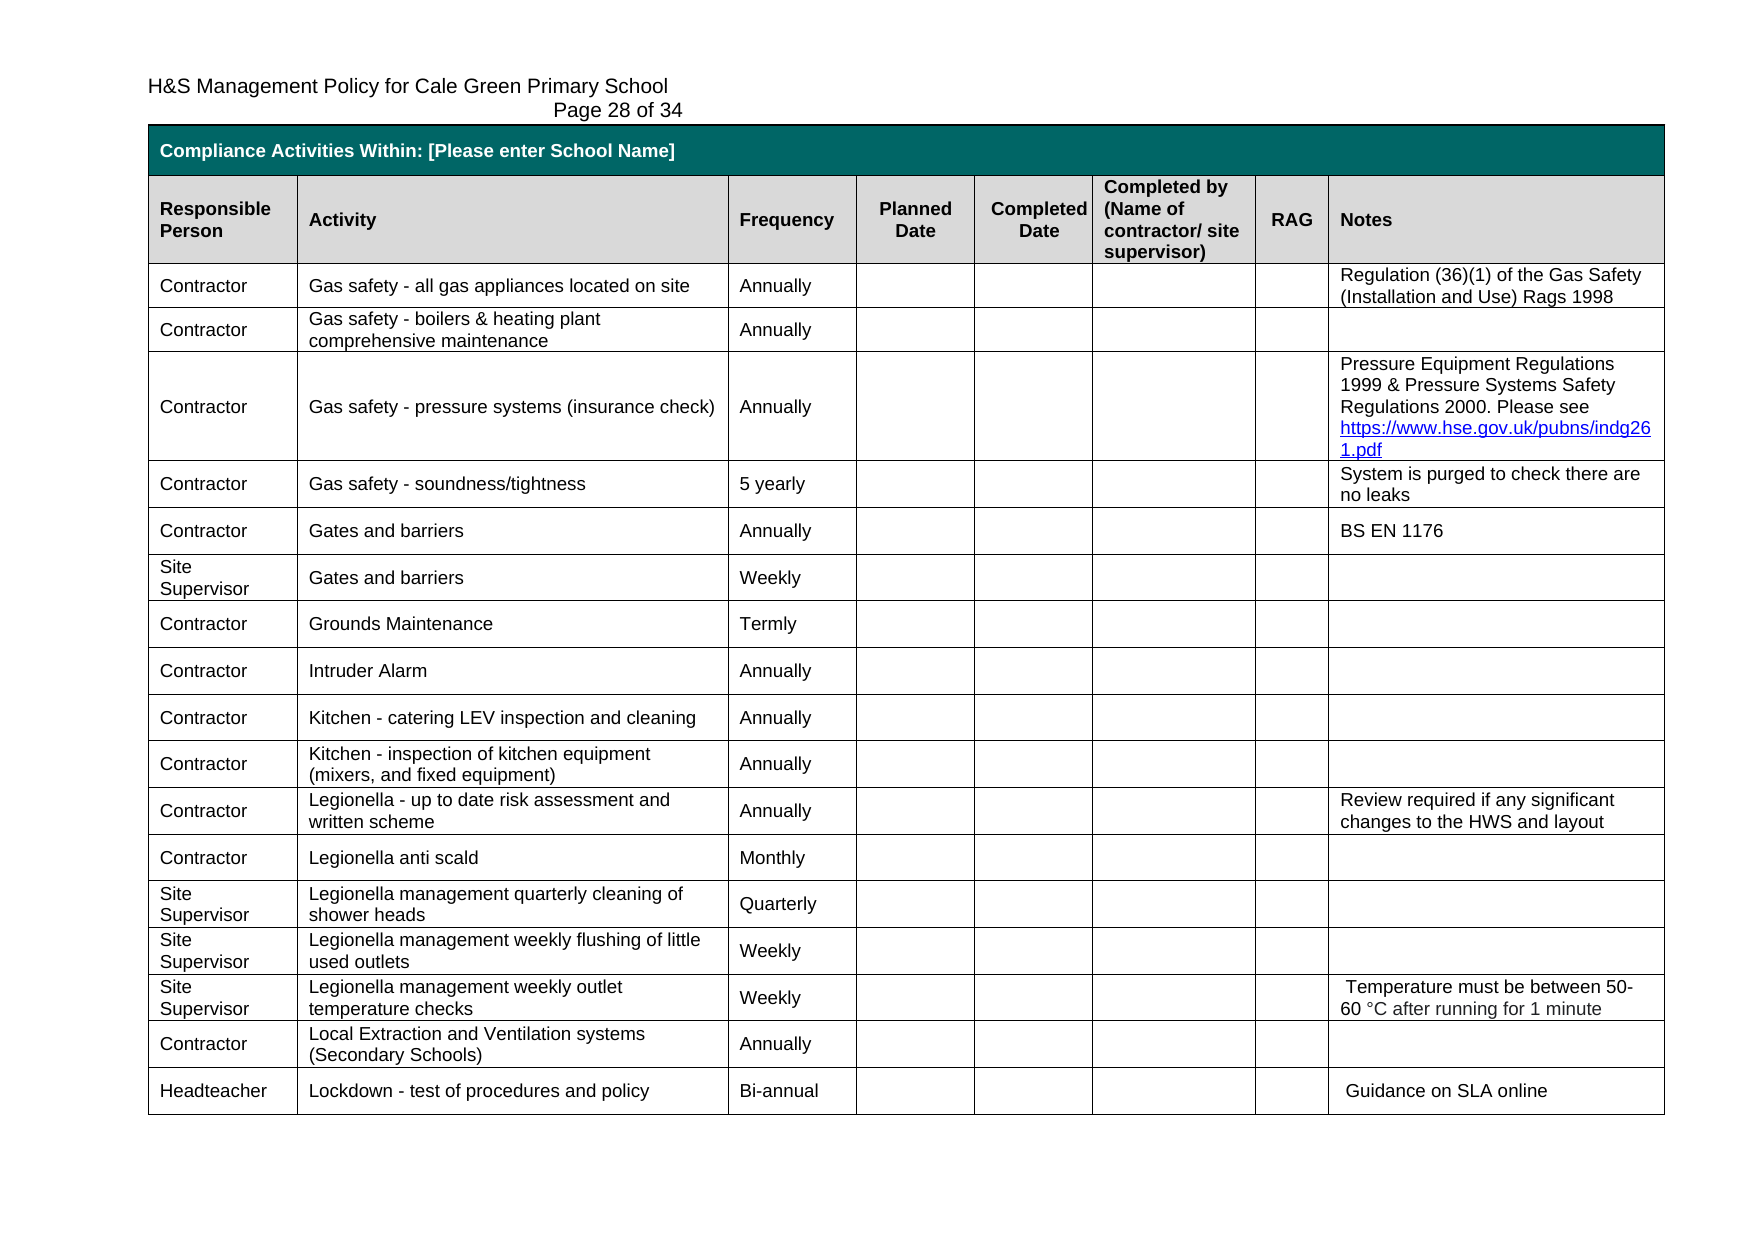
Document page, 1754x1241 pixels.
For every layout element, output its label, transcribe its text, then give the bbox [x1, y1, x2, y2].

table_cell Kitchen - catering LEV inspection and cleaning [298, 695, 728, 740]
table_cell [975, 835, 1092, 880]
table_cell [857, 1021, 974, 1067]
table_cell [857, 601, 974, 647]
table_cell Site Supervisor [149, 881, 297, 927]
table_cell Pressure Equipment Regulations 1999 & Pressure Systems Safety Regulations 2000. Please see https://www.hse.gov.uk/pubns/indg261.pdf [1329, 352, 1664, 460]
table_cell [857, 308, 974, 351]
table_cell Annually [729, 264, 856, 307]
table_cell [1329, 928, 1664, 973]
table_cell Weekly [729, 975, 856, 1020]
table_cell [1256, 975, 1328, 1020]
table_cell [975, 788, 1092, 833]
table_cell [1256, 741, 1328, 787]
table_cell Guidance on SLA online [1329, 1068, 1664, 1113]
table_cell [857, 695, 974, 740]
table_cell [1256, 461, 1328, 507]
table_cell Headteacher [149, 1068, 297, 1113]
table_cell Local Extraction and Ventilation systems (Secondary Schools) [298, 1021, 728, 1067]
table_cell [1329, 1021, 1664, 1067]
table_cell [1093, 975, 1255, 1020]
table_cell [975, 461, 1092, 507]
table_cell Site Supervisor [149, 928, 297, 973]
table_cell [1329, 308, 1664, 351]
table_cell Legionella management weekly flushing of little used outlets [298, 928, 728, 973]
table_cell [857, 461, 974, 507]
table_cell Temperature must be between 50-60 °C after running for 1 minute [1329, 975, 1664, 1020]
table_cell [857, 352, 974, 460]
table_cell [975, 741, 1092, 787]
table_cell Bi-annual [729, 1068, 856, 1113]
table_cell Contractor [149, 508, 297, 553]
table_cell Legionella - up to date risk assessment and written scheme [298, 788, 728, 833]
table_cell Kitchen - inspection of kitchen equipment (mixers, and fixed equipment) [298, 741, 728, 787]
table_cell RAG [1256, 176, 1328, 263]
table_cell Planned Date [857, 176, 974, 263]
table_cell [1329, 881, 1664, 927]
table_cell [975, 352, 1092, 460]
table_header Compliance Activities Within: [Please enter School Name] [149, 126, 1664, 175]
table_cell Gas safety - boilers & heating plant comprehensive maintenance [298, 308, 728, 351]
table_cell Contractor [149, 648, 297, 693]
table_cell [1256, 1068, 1328, 1113]
table_cell [1256, 695, 1328, 740]
table_cell [975, 601, 1092, 647]
table_cell [857, 741, 974, 787]
table_cell Gas safety - soundness/tightness [298, 461, 728, 507]
table_cell [975, 508, 1092, 553]
table_cell [857, 975, 974, 1020]
table_cell [975, 555, 1092, 600]
table_cell [857, 835, 974, 880]
table_cell [975, 264, 1092, 307]
table_cell Contractor [149, 741, 297, 787]
table_cell Annually [729, 741, 856, 787]
table_cell Contractor [149, 352, 297, 460]
table_cell [1093, 352, 1255, 460]
table_cell [1256, 648, 1328, 693]
table_cell Site Supervisor [149, 975, 297, 1020]
table_cell [1256, 601, 1328, 647]
table_cell [1256, 352, 1328, 460]
table_cell Site Supervisor [149, 555, 297, 600]
table_cell [975, 881, 1092, 927]
table_cell BS EN 1176 [1329, 508, 1664, 553]
table_cell Annually [729, 508, 856, 553]
table_cell Contractor [149, 264, 297, 307]
table_cell Frequency [729, 176, 856, 263]
table_cell Gas safety - pressure systems (insurance check) [298, 352, 728, 460]
table_cell [1256, 308, 1328, 351]
table_cell [975, 695, 1092, 740]
table_cell [1093, 741, 1255, 787]
table_cell Contractor [149, 1021, 297, 1067]
table_cell Legionella management weekly outlet temperature checks [298, 975, 728, 1020]
table_cell [1093, 308, 1255, 351]
table_cell [1329, 601, 1664, 647]
table_cell Completed by (Name of contractor/ site supervisor) [1093, 176, 1255, 263]
table_cell [1093, 695, 1255, 740]
table_cell [857, 881, 974, 927]
table_cell Responsible Person [149, 176, 297, 263]
table_cell Lockdown - test of procedures and policy [298, 1068, 728, 1113]
table_cell [1093, 648, 1255, 693]
table_cell Regulation (36)(1) of the Gas Safety (Installation and Use) Rags 1998 [1329, 264, 1664, 307]
table_cell [1256, 835, 1328, 880]
table_cell Contractor [149, 601, 297, 647]
table_cell Annually [729, 788, 856, 833]
table_cell [1093, 508, 1255, 553]
table_cell [1093, 881, 1255, 927]
table_cell [1329, 741, 1664, 787]
table_cell [857, 788, 974, 833]
table_cell Termly [729, 601, 856, 647]
table_cell [1329, 695, 1664, 740]
table_cell [975, 308, 1092, 351]
table_cell [975, 1021, 1092, 1067]
table_cell [1256, 508, 1328, 553]
table_cell [1329, 555, 1664, 600]
table_cell Contractor [149, 695, 297, 740]
table_cell [1093, 264, 1255, 307]
table_cell Gas safety - all gas appliances located on site [298, 264, 728, 307]
table_cell Gates and barriers [298, 555, 728, 600]
table_cell [857, 928, 974, 973]
table_cell [1256, 788, 1328, 833]
table_cell [1093, 788, 1255, 833]
table_cell [975, 648, 1092, 693]
table_cell [1256, 1021, 1328, 1067]
table_cell [857, 264, 974, 307]
table_cell [1093, 835, 1255, 880]
table_cell [1256, 928, 1328, 973]
table_cell Legionella management quarterly cleaning of shower heads [298, 881, 728, 927]
table_cell [1093, 601, 1255, 647]
table_cell [1256, 881, 1328, 927]
table_cell Annually [729, 695, 856, 740]
table_cell [1093, 1021, 1255, 1067]
table_cell Contractor [149, 835, 297, 880]
table_cell [1093, 928, 1255, 973]
table_cell Quarterly [729, 881, 856, 927]
table_cell Contractor [149, 788, 297, 833]
table_cell Intruder Alarm [298, 648, 728, 693]
table_cell [1329, 648, 1664, 693]
table_cell Annually [729, 308, 856, 351]
table_cell [975, 975, 1092, 1020]
table_cell [1093, 1068, 1255, 1113]
table_cell [857, 1068, 974, 1113]
table_cell Annually [729, 352, 856, 460]
table_cell Legionella anti scald [298, 835, 728, 880]
table_cell Weekly [729, 928, 856, 973]
table_cell [1256, 264, 1328, 307]
table_cell Monthly [729, 835, 856, 880]
table_cell [857, 508, 974, 553]
table_cell Gates and barriers [298, 508, 728, 553]
table_cell Annually [729, 1021, 856, 1067]
table_cell [857, 555, 974, 600]
table_cell Notes [1329, 176, 1664, 263]
table_cell Weekly [729, 555, 856, 600]
table_cell Completed Date [975, 176, 1092, 263]
table_cell [1329, 835, 1664, 880]
table_cell [857, 648, 974, 693]
table_cell [975, 928, 1092, 973]
table_cell [1093, 555, 1255, 600]
table_cell Contractor [149, 308, 297, 351]
table_cell Contractor [149, 461, 297, 507]
table_cell [1093, 461, 1255, 507]
table_cell [975, 1068, 1092, 1113]
table_cell Grounds Maintenance [298, 601, 728, 647]
table_cell System is purged to check there are no leaks [1329, 461, 1664, 507]
table_cell [1256, 555, 1328, 600]
table_cell Annually [729, 648, 856, 693]
table_cell Review required if any significant changes to the HWS and layout [1329, 788, 1664, 833]
table_cell Activity [298, 176, 728, 263]
table_cell 5 yearly [729, 461, 856, 507]
